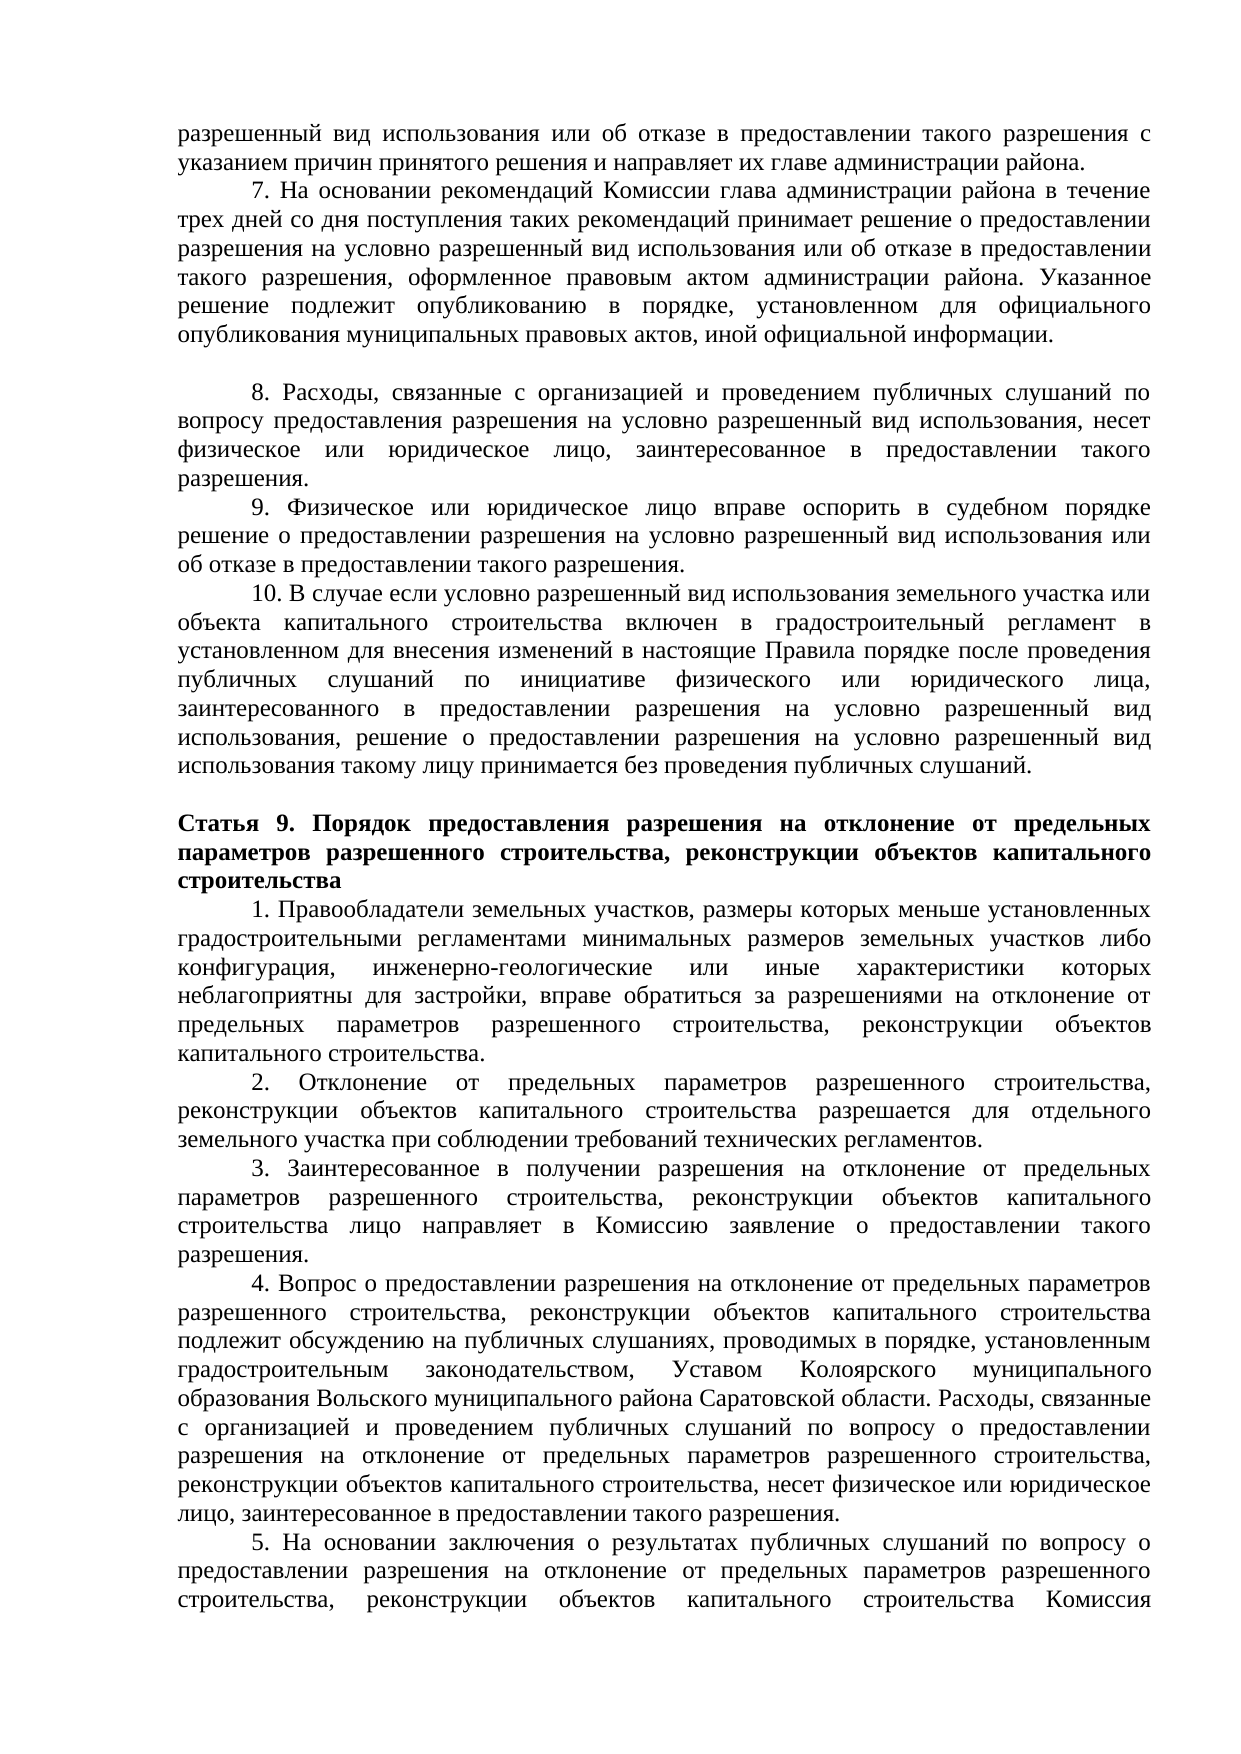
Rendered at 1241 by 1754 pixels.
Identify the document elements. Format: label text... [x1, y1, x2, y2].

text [177, 1527, 1152, 1613]
subtitle Статья 9. Порядок предоставления разрешения на отклонение от предельных параметров разрешенного строительства, реконструкции объектов капитального строительства [177, 808, 1152, 894]
text 1. Правообладатели земельных участков, размеры которых меньше установленных градостроительными регламентами минимальных размеров земельных участков либо конфигурация, инженерно-геологические или иные характеристики которых неблагоприятны для застройки, вправе обратиться за разрешениями на отклонение от предельных параметров разрешенного строительства, реконструкции объектов капитального строительства. [177, 894, 1152, 1067]
text 4. Вопрос о предоставлении разрешения на отклонение от предельных параметров разрешенного строительства, реконструкции объектов капитального строительства подлежит обсуждению на публичных слушаниях, проводимых в порядке, установленным градостроительным законодательством, Уставом Колоярского муниципального образования Вольского муниципального района Саратовской области. Расходы, связанные с организацией и проведением публичных слушаний по вопросу о предоставлении разрешения на отклонение от предельных параметров разрешенного строительства, реконструкции объектов капитального строительства, несет физическое или юридическое лицо, заинтересованное в предоставлении такого разрешения. [177, 1268, 1152, 1527]
text 7. На основании рекомендаций Комиссии глава администрации района в течение трех дней со дня поступления таких рекомендаций принимает решение о предоставлении разрешения на условно разрешенный вид использования или об отказе в предоставлении такого разрешения, оформленное правовым актом администрации района. Указанное решение подлежит опубликованию в порядке, установленном для официального опубликования муниципальных правовых актов, иной официальной информации. [177, 176, 1152, 348]
text 9. Физическое или юридическое лицо вправе оспорить в судебном порядке решение о предоставлении разрешения на условно разрешенный вид использования или об отказе в предоставлении такого разрешения. [177, 492, 1152, 578]
text 10. В случае если условно разрешенный вид использования земельного участка или объекта капитального строительства включен в градостроительный регламент в установленном для внесения изменений в настоящие Правила порядке после проведения публичных слушаний по инициативе физического или юридического лица, заинтересованного в предоставлении разрешения на условно разрешенный вид использования, решение о предоставлении разрешения на условно разрешенный вид использования такому лицу принимается без проведения публичных слушаний. [177, 578, 1152, 779]
text 2. Отклонение от предельных параметров разрешенного строительства, реконструкции объектов капитального строительства разрешается для отдельного земельного участка при соблюдении требований технических регламентов. [177, 1067, 1152, 1153]
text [177, 118, 1152, 176]
text 8. Расходы, связанные с организацией и проведением публичных слушаний по вопросу предоставления разрешения на условно разрешенный вид использования, несет физическое или юридическое лицо, заинтересованное в предоставлении такого разрешения. [177, 377, 1152, 492]
text 3. Заинтересованное в получении разрешения на отклонение от предельных параметров разрешенного строительства, реконструкции объектов капитального строительства лицо направляет в Комиссию заявление о предоставлении такого разрешения. [177, 1153, 1152, 1268]
